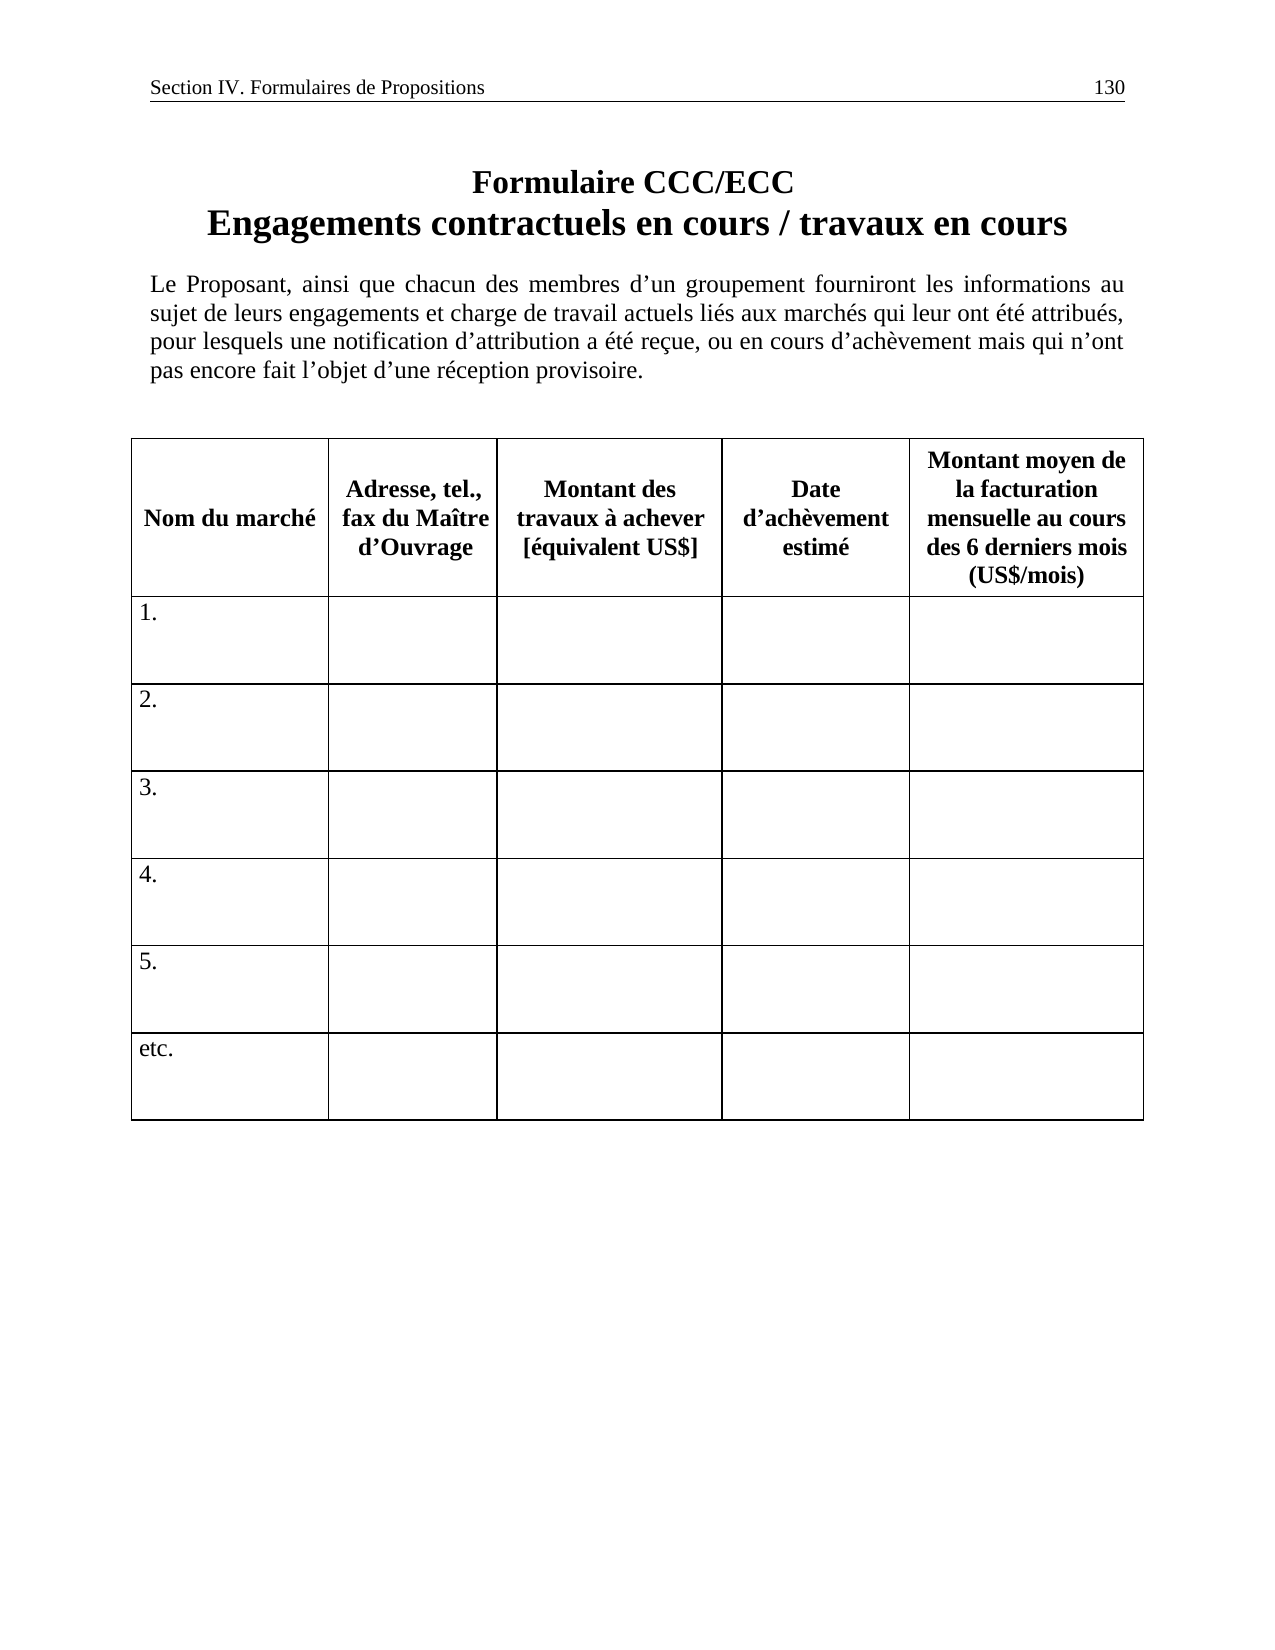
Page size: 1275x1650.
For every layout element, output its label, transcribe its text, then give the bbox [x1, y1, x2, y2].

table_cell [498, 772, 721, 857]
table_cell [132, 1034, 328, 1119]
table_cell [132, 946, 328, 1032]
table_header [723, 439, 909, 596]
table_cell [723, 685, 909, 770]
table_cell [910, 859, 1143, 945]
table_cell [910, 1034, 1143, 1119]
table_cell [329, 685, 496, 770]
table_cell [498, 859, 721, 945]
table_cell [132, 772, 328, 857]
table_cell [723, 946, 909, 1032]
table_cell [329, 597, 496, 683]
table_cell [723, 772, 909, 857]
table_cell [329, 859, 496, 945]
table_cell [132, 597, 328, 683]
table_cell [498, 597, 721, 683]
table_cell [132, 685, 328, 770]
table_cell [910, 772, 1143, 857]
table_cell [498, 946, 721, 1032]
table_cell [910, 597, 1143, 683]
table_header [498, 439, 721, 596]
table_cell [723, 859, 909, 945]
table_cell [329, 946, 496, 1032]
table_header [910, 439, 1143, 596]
text Le Proposant, ainsi que chacun des membres d’un groupement fourniront les informations au sujet de leurs engagements et charge de travail actuels liés aux marchés qui leur ont été attribués, pour lesquels une notification d’attribution a été reçue, ou en cours d’achèvement mais qui n’ont pas encore fait l’objet d’une réception provisoire. [150, 269, 1125, 384]
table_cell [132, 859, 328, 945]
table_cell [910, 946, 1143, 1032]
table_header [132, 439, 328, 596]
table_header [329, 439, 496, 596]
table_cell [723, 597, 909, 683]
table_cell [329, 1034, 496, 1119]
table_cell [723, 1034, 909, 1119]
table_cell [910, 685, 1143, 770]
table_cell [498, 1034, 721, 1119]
text Formulaire CCC/ECC Engagements contractuels en cours / travaux en cours [150, 162, 1125, 244]
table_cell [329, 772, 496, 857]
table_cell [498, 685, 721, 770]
